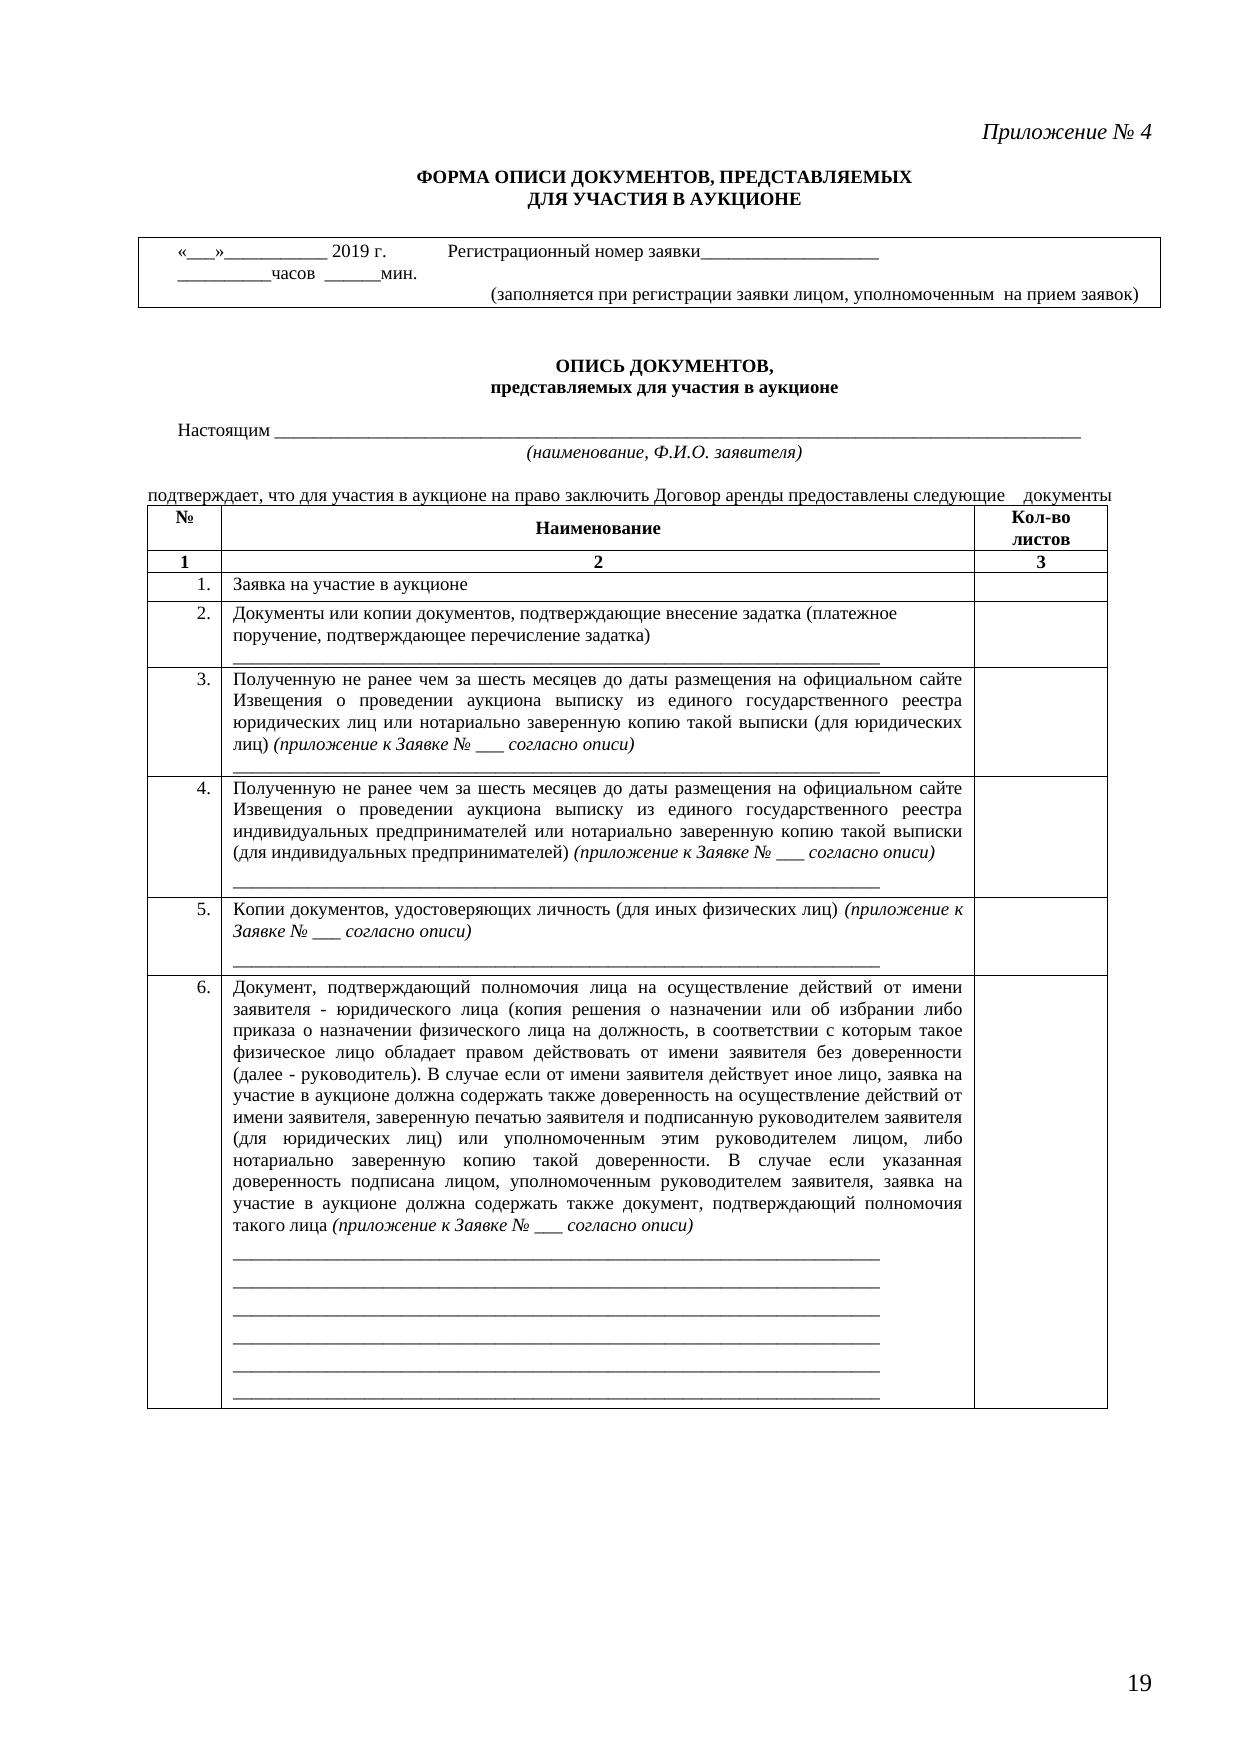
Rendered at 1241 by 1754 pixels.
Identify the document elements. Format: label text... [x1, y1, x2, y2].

table_header Наименование [222, 506, 974, 549]
text (заполняется при регистрации заявки лицом, уполномоченным на прием заявок) [139, 280, 1160, 307]
table_cell [975, 602, 1107, 667]
table_header № [148, 506, 221, 549]
table_cell [148, 777, 221, 897]
text ОПИСЬ ДОКУМЕНТОВ, [148, 354, 1152, 376]
text подтверждает, что для участия в аукционе на право заключить Договор аренды предоставлены следующие документы [148, 484, 1152, 505]
text «___»___________ 2019 г. Регистрационный номер заявки___________________ [139, 238, 1160, 262]
text представляемых для участия в аукционе [148, 376, 1152, 398]
text Настоящим ______________________________________________________________________________________ [148, 419, 1152, 441]
table_cell Документы или копии документов, подтверждающие внесение задатка (платежное поручение, подтверждающее перечисление задатка) _____________________________________________________________________ [222, 602, 974, 667]
table_cell [148, 602, 221, 667]
table_cell [975, 898, 1107, 975]
table_cell Документ, подтверждающий полномочия лица на осуществление действий от имени заявителя - юридического лица (копия решения о назначении или об избрании либо приказа о назначении физического лица на должность, в соответствии с которым такое физическое лицо обладает правом действовать от имени заявителя без доверенности (далее - руководитель). В случае если от имени заявителя действует иное лицо, заявка на участие в аукционе должна содержать также доверенность на осуществление действий от имени заявителя, заверенную печатью заявителя и подписанную руководителем заявителя (для юридических лиц) или уполномоченным этим руководителем лицом, либо нотариально заверенную копию такой доверенности. В случае если указанная доверенность подписана лицом, уполномоченным руководителем заявителя, заявка на участие в аукционе должна содержать также документ, подтверждающий полномочия такого лица (приложение к Заявке № ___ согласно описи) _____________________________________________________________________ _____________________________________________________________________ _____________________________________________________________________ _____________________________________________________________________ _____________________________________________________________________ _____________________________________________________________________ [222, 976, 974, 1408]
text __________часов ______мин. [148, 262, 1152, 280]
table_cell [148, 898, 221, 975]
text ФОРМА ОПИСИ ДОКУМЕНТОВ, ПРЕДСТАВЛЯЕМЫХ [148, 166, 1152, 188]
text ДЛЯ УЧАСТИЯ В АУКЦИОНЕ [148, 188, 1152, 209]
table_cell [975, 573, 1107, 601]
table_cell Заявка на участие в аукционе [222, 573, 974, 601]
table_cell [148, 573, 221, 601]
table_cell [975, 976, 1107, 1408]
table_cell [975, 668, 1107, 776]
table_cell Полученную не ранее чем за шесть месяцев до даты размещения на официальном сайте Извещения о проведении аукциона выписку из единого государственного реестра юридических лиц или нотариально заверенную копию такой выписки (для юридических лиц) (приложение к Заявке № ___ согласно описи) _____________________________________________________________________ [222, 668, 974, 776]
table_cell 2 [222, 551, 974, 572]
table_cell 3 [975, 551, 1107, 572]
table_header Кол-во листов [975, 506, 1107, 549]
table_cell [148, 668, 221, 776]
table_cell 1 [148, 551, 221, 572]
table_cell Полученную не ранее чем за шесть месяцев до даты размещения на официальном сайте Извещения о проведении аукциона выписку из единого государственного реестра индивидуальных предпринимателей или нотариально заверенную копию такой выписки (для индивидуальных предпринимателей) (приложение к Заявке № ___ согласно описи) _____________________________________________________________________ [222, 777, 974, 897]
table_cell [975, 777, 1107, 897]
text Приложение № 4 [148, 118, 1152, 144]
text (наименование, Ф.И.О. заявителя) [148, 441, 1152, 462]
table_cell Копии документов, удостоверяющих личность (для иных физических лиц) (приложение к Заявке № ___ согласно описи) _____________________________________________________________________ [222, 898, 974, 975]
table_cell [148, 976, 221, 1408]
